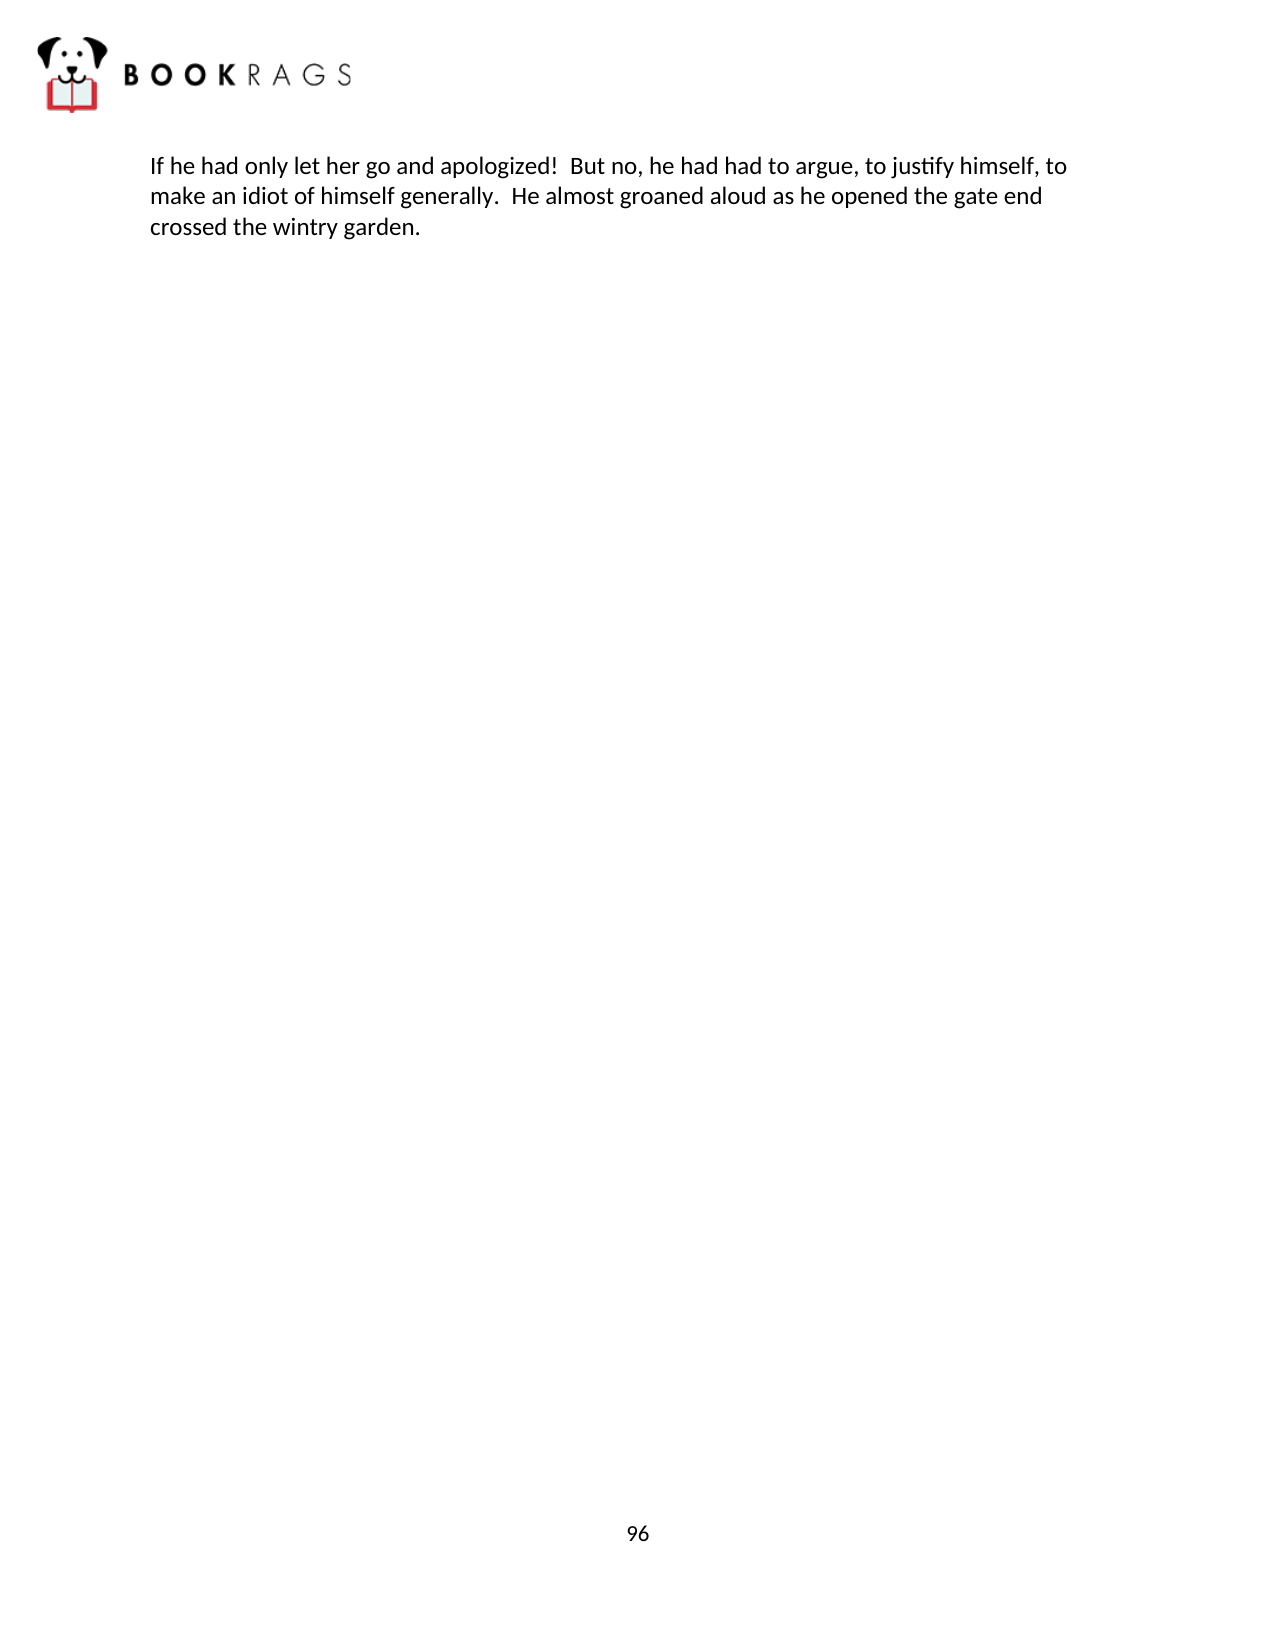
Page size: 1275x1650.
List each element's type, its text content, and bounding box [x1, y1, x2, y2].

text If he had only let her go and apologized! But no, he had had to argue, to justify himself, to make an idiot of himself generally. He almost groaned aloud as he opened the gate end crossed the wintry garden. [150, 150, 1125, 242]
picture [37, 37, 351, 113]
